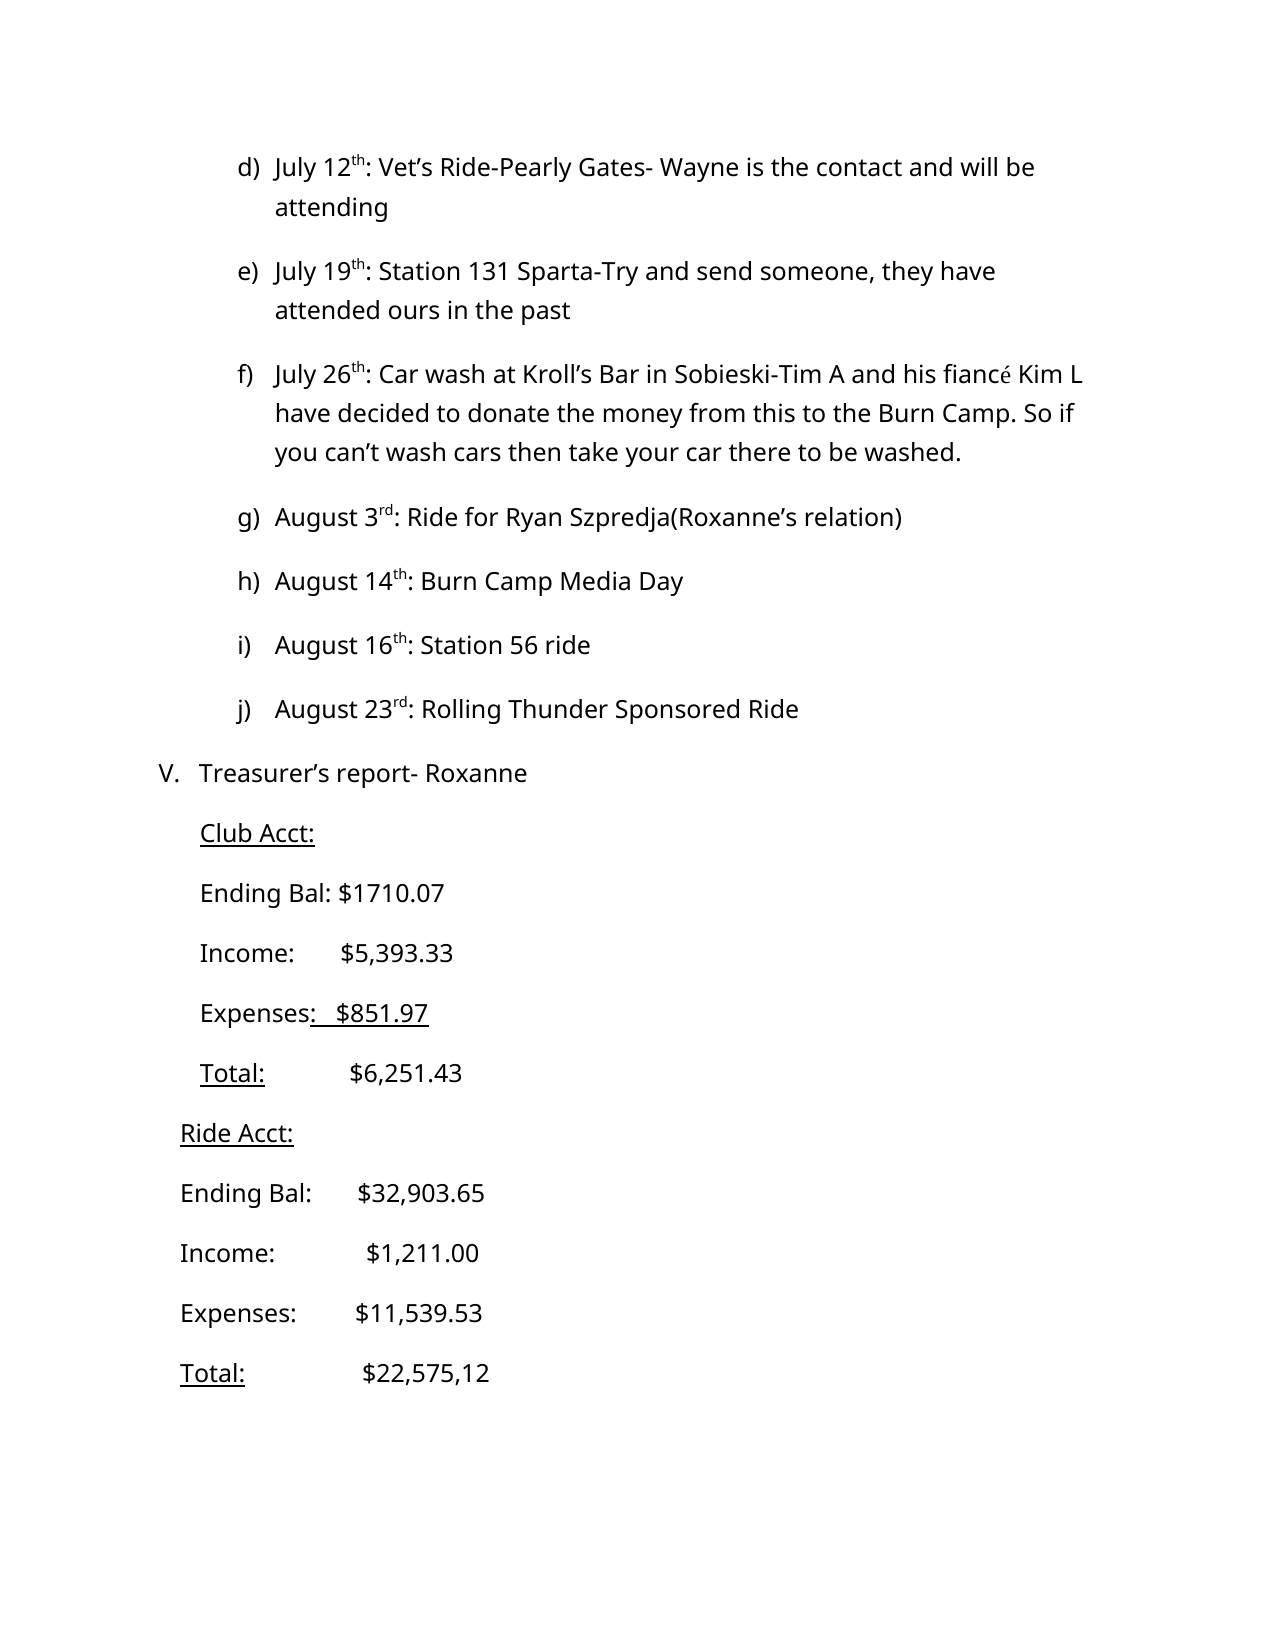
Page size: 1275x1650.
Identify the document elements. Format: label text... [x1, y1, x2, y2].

text Ending Bal: $1710.07 [199, 876, 1095, 910]
text Income: $1,211.00 [180, 1236, 1095, 1270]
text Ending Bal: $32,903.65 [180, 1176, 1095, 1210]
text Expenses: $11,539.53 [180, 1296, 1095, 1330]
text Total: $22,575,12 [180, 1356, 1095, 1390]
list July 26th: Car wash at Kroll’s Bar in Sobieski-Tim A and his fiancé Kim L have decided to donate the money from this to the Burn Camp. So if you can’t wash cars then take your car there to be washed. [237, 357, 1095, 469]
text Expenses: $851.97 [199, 996, 1095, 1030]
text Total: $6,251.43 [199, 1056, 1095, 1090]
list August 3rd: Ride for Ryan Szpredja(Roxanne’s relation) [237, 499, 1095, 533]
text Income: $5,393.33 [199, 936, 1095, 970]
text Ride Acct: [180, 1116, 1095, 1150]
list Treasurer’s report- Roxanne [180, 756, 1095, 790]
list August 16th: Station 56 ride [237, 627, 1095, 662]
list August 14th: Burn Camp Media Day [237, 563, 1095, 597]
list July 12th: Vet’s Ride-Pearly Gates- Wayne is the contact and will be attending [237, 150, 1095, 223]
list July 19th: Station 131 Sparta-Try and send someone, they have attended ours in the past [237, 253, 1095, 327]
list August 23rd: Rolling Thunder Sponsored Ride [237, 692, 1095, 726]
text Club Acct: [199, 816, 1095, 850]
